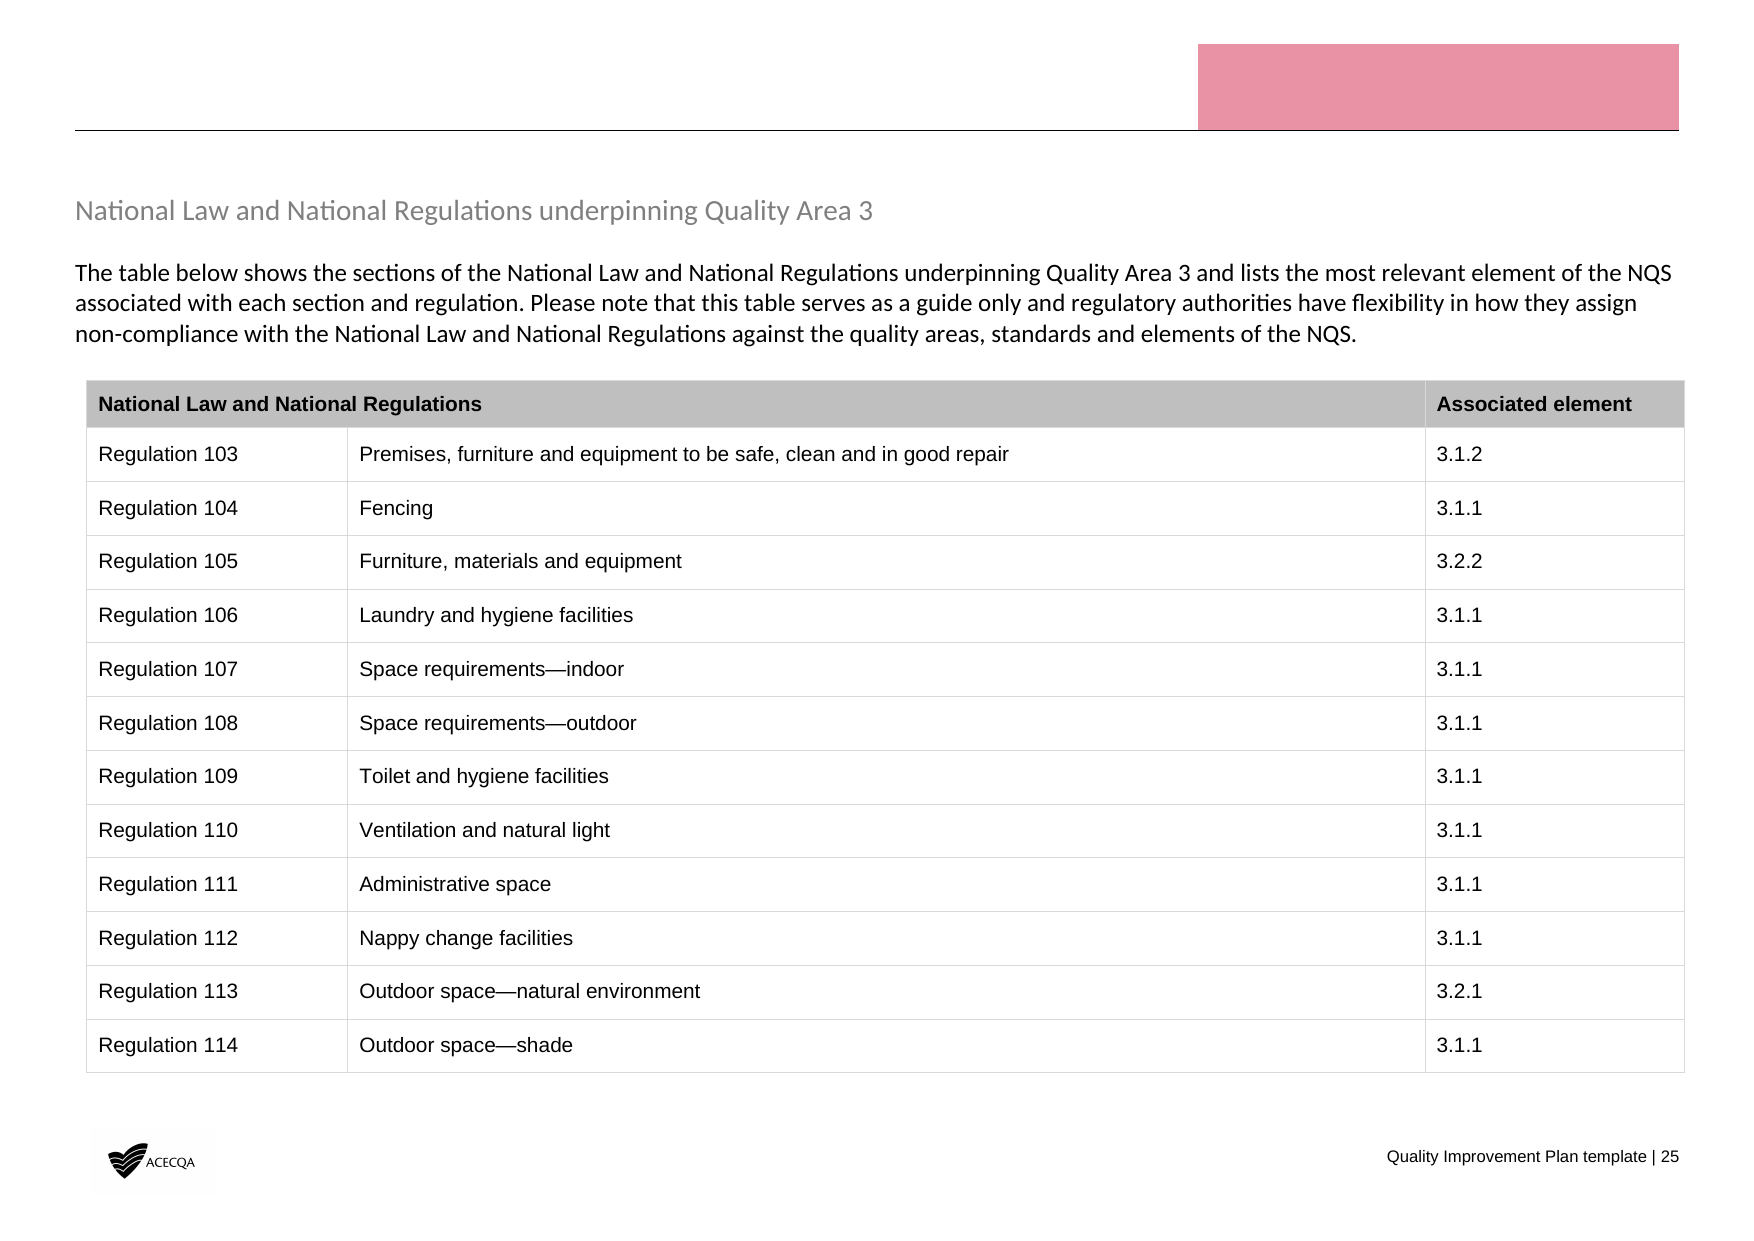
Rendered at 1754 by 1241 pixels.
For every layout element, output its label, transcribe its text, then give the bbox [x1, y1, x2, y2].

table_cell 3.1.1 [1426, 482, 1684, 535]
table_cell Regulation 108 [87, 697, 347, 750]
table_cell Administrative space [348, 858, 1425, 911]
table_cell 3.1.1 [1426, 858, 1684, 911]
table_cell Regulation 107 [87, 643, 347, 696]
table_cell 3.2.2 [1426, 536, 1684, 588]
table_cell Outdoor space—natural environment [348, 966, 1425, 1018]
table_cell 3.2.1 [1426, 966, 1684, 1018]
text The table below shows the sections of the National Law and National Regulations underpinning Quality Area 3 and lists the most relevant element of the NQS associated with each section and regulation. Please note that this table serves as a guide only and regulatory authorities have flexibility in how they assign non-compliance with the National Law and National Regulations against the quality areas, standards and elements of the NQS. [75, 257, 1679, 348]
table_header Associated element [1426, 381, 1684, 427]
table_cell Regulation 109 [87, 751, 347, 803]
table_cell 3.1.1 [1426, 1020, 1684, 1072]
table_cell Regulation 113 [87, 966, 347, 1018]
table_cell Regulation 112 [87, 912, 347, 965]
table_cell Premises, furniture and equipment to be safe, clean and in good repair [348, 428, 1425, 481]
table_header National Law and National Regulations [87, 381, 1425, 427]
table_cell Regulation 103 [87, 428, 347, 481]
table_cell Toilet and hygiene facilities [348, 751, 1425, 803]
table_cell Regulation 105 [87, 536, 347, 588]
table_cell Regulation 111 [87, 858, 347, 911]
table_cell 3.1.1 [1426, 590, 1684, 642]
table_cell 3.1.1 [1426, 643, 1684, 696]
picture [91, 1126, 216, 1196]
table_cell Space requirements—indoor [348, 643, 1425, 696]
table_cell Nappy change facilities [348, 912, 1425, 965]
table_cell Laundry and hygiene facilities [348, 590, 1425, 642]
table_cell Regulation 114 [87, 1020, 347, 1072]
table_cell Space requirements—outdoor [348, 697, 1425, 750]
table_cell Furniture, materials and equipment [348, 536, 1425, 588]
table_cell 3.1.1 [1426, 912, 1684, 965]
table_cell Fencing [348, 482, 1425, 535]
table_cell 3.1.1 [1426, 697, 1684, 750]
table_cell 3.1.1 [1426, 805, 1684, 857]
table_cell 3.1.1 [1426, 751, 1684, 803]
table_cell Regulation 104 [87, 482, 347, 535]
table_cell Regulation 110 [87, 805, 347, 857]
text National Law and National Regulations underpinning Quality Area 3 [75, 192, 1679, 227]
table_cell Outdoor space—shade [348, 1020, 1425, 1072]
table_cell Regulation 106 [87, 590, 347, 642]
table_cell 3.1.2 [1426, 428, 1684, 481]
table_cell Ventilation and natural light [348, 805, 1425, 857]
